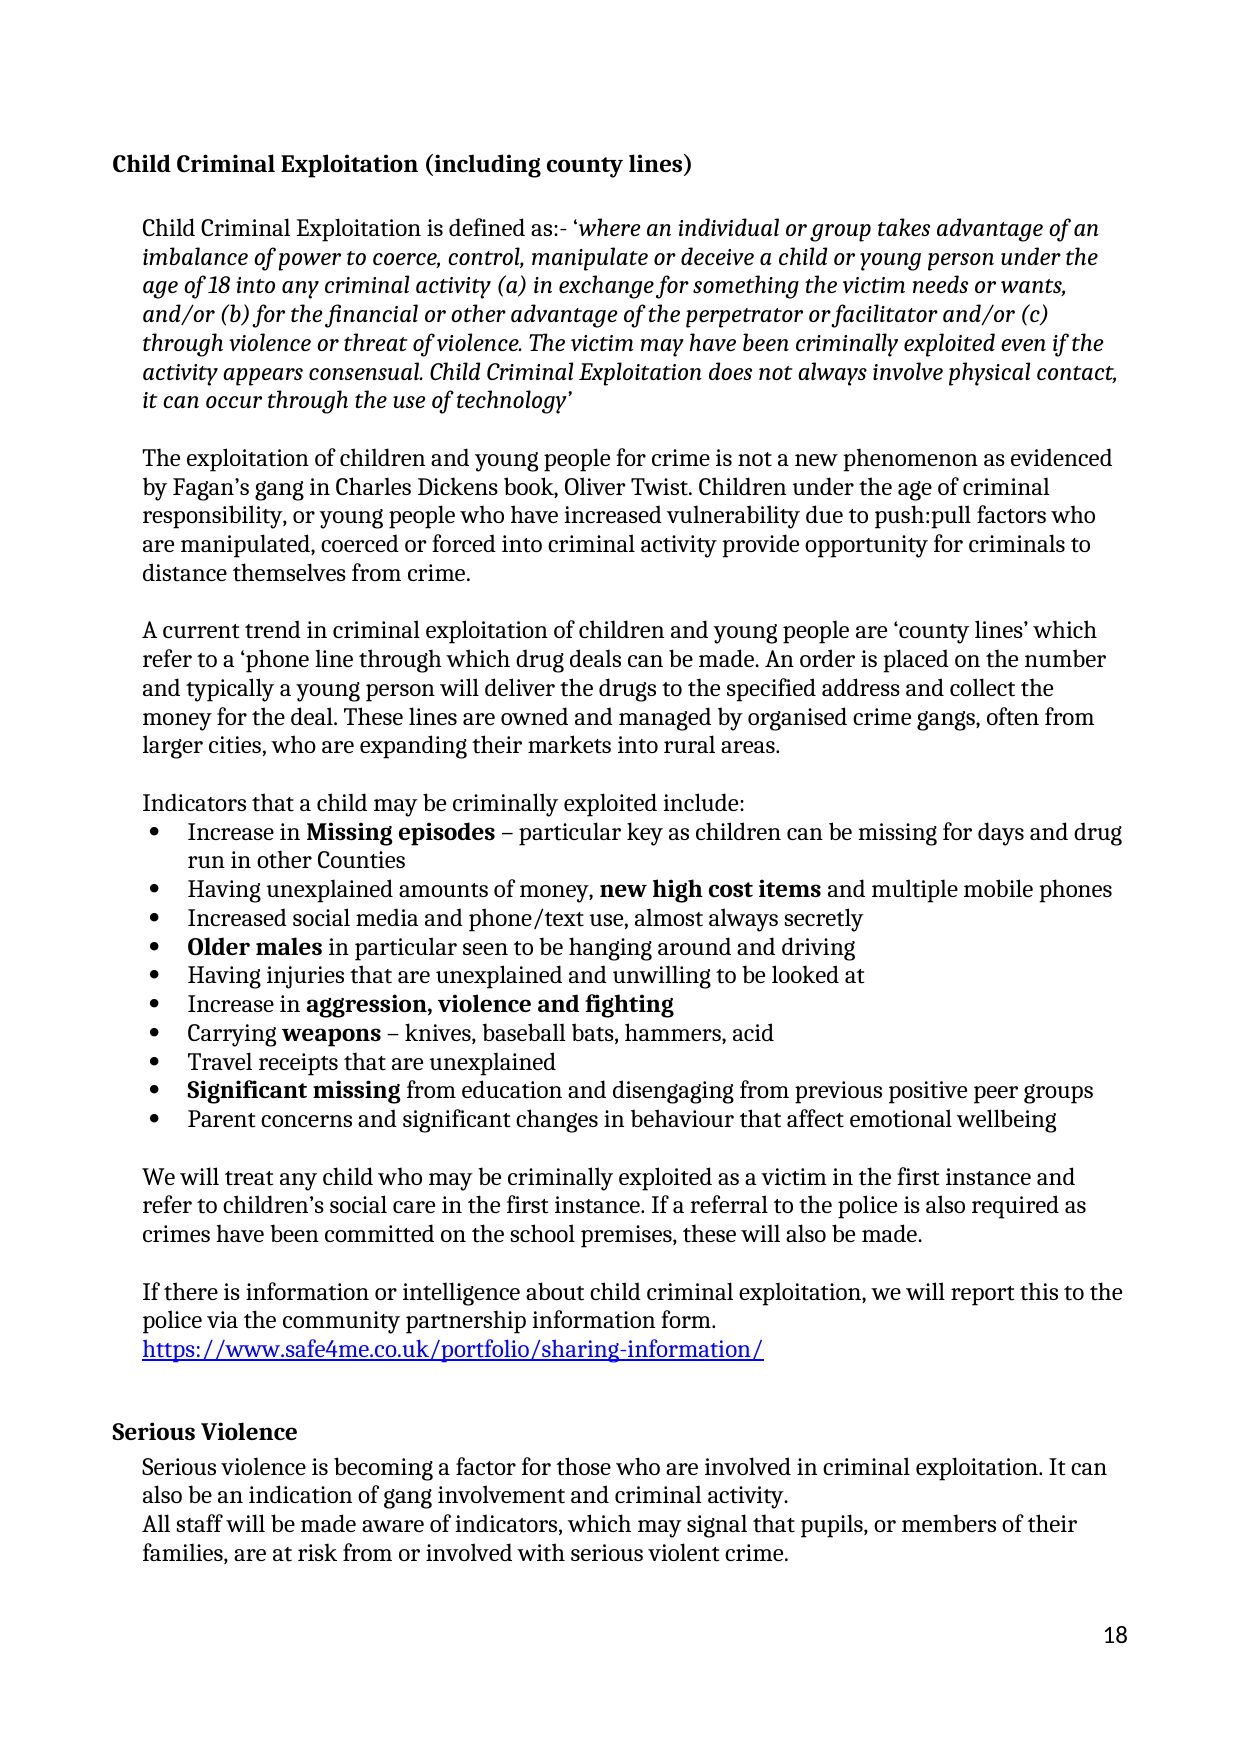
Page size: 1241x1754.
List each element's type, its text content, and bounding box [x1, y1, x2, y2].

text A current trend in criminal exploitation of children and young people are ‘county lines’ which refer to a ‘phone line through which drug deals can be made. An order is placed on the number and typically a young person will deliver the drugs to the specified address and collect the money for the deal. These lines are owned and managed by organised crime gangs, often from larger cities, who are expanding their markets into rural areas. [142, 616, 1128, 760]
list Carrying weapons – knives, baseball bats, hammers, acid [150, 1019, 1128, 1047]
text Child Criminal Exploitation is defined as:- ‘where an individual or group takes advantage of an imbalance of power to coerce, control, manipulate or deceive a child or young person under the age of 18 into any criminal activity (a) in exchange for something the victim needs or wants, and/or (b) for the financial or other advantage of the perpetrator or facilitator and/or (c) through violence or threat of violence. The victim may have been criminally exploited even if the activity appears consensual. Child Criminal Exploitation does not always involve physical contact, it can occur through the use of technology’ [142, 214, 1128, 415]
list Older males in particular seen to be hanging around and driving [150, 932, 1128, 961]
list Increase in Missing episodes – particular key as children can be missing for days and drug run in other Counties [150, 817, 1128, 875]
text Serious violence is becoming a factor for those who are involved in criminal exploitation. It can also be an indication of gang involvement and criminal activity. [142, 1452, 1128, 1510]
text All staff will be made aware of indicators, which may signal that pupils, or members of their families, are at risk from or involved with serious violent crime. [142, 1510, 1128, 1567]
list Increased social media and phone/text use, almost always secretly [150, 904, 1128, 932]
list Parent concerns and significant changes in behaviour that affect emotional wellbeing [150, 1105, 1128, 1134]
list Increase in aggression, violence and fighting [150, 990, 1128, 1019]
text If there is information or intelligence about child criminal exploitation, we will report this to the police via the community partnership information form. https://www.safe4me.co.uk/portfolio/sharing-information/ [142, 1277, 1128, 1364]
list Having unexplained amounts of money, new high cost items and multiple mobile phones [150, 875, 1128, 904]
text The exploitation of children and young people for crime is not a new phenomenon as evidenced by Fagan’s gang in Charles Dickens book, Oliver Twist. Children under the age of criminal responsibility, or young people who have increased vulnerability due to push:pull factors who are manipulated, coerced or forced into criminal activity provide opportunity for criminals to distance themselves from crime. [142, 444, 1128, 587]
list Significant missing from education and disengaging from previous positive peer groups [150, 1076, 1128, 1105]
subtitle Serious Violence [112, 1417, 1128, 1446]
list Having injuries that are unexplained and unwilling to be looked at [150, 961, 1128, 990]
text We will treat any child who may be criminally exploited as a victim in the first instance and refer to children’s social care in the first instance. If a referral to the police is also required as crimes have been committed on the school premises, these will also be made. [142, 1162, 1128, 1249]
subtitle Child Criminal Exploitation (including county lines) [112, 150, 1128, 179]
text Indicators that a child may be criminally exploited include: [142, 789, 1128, 817]
list Travel receipts that are unexplained [150, 1047, 1128, 1076]
